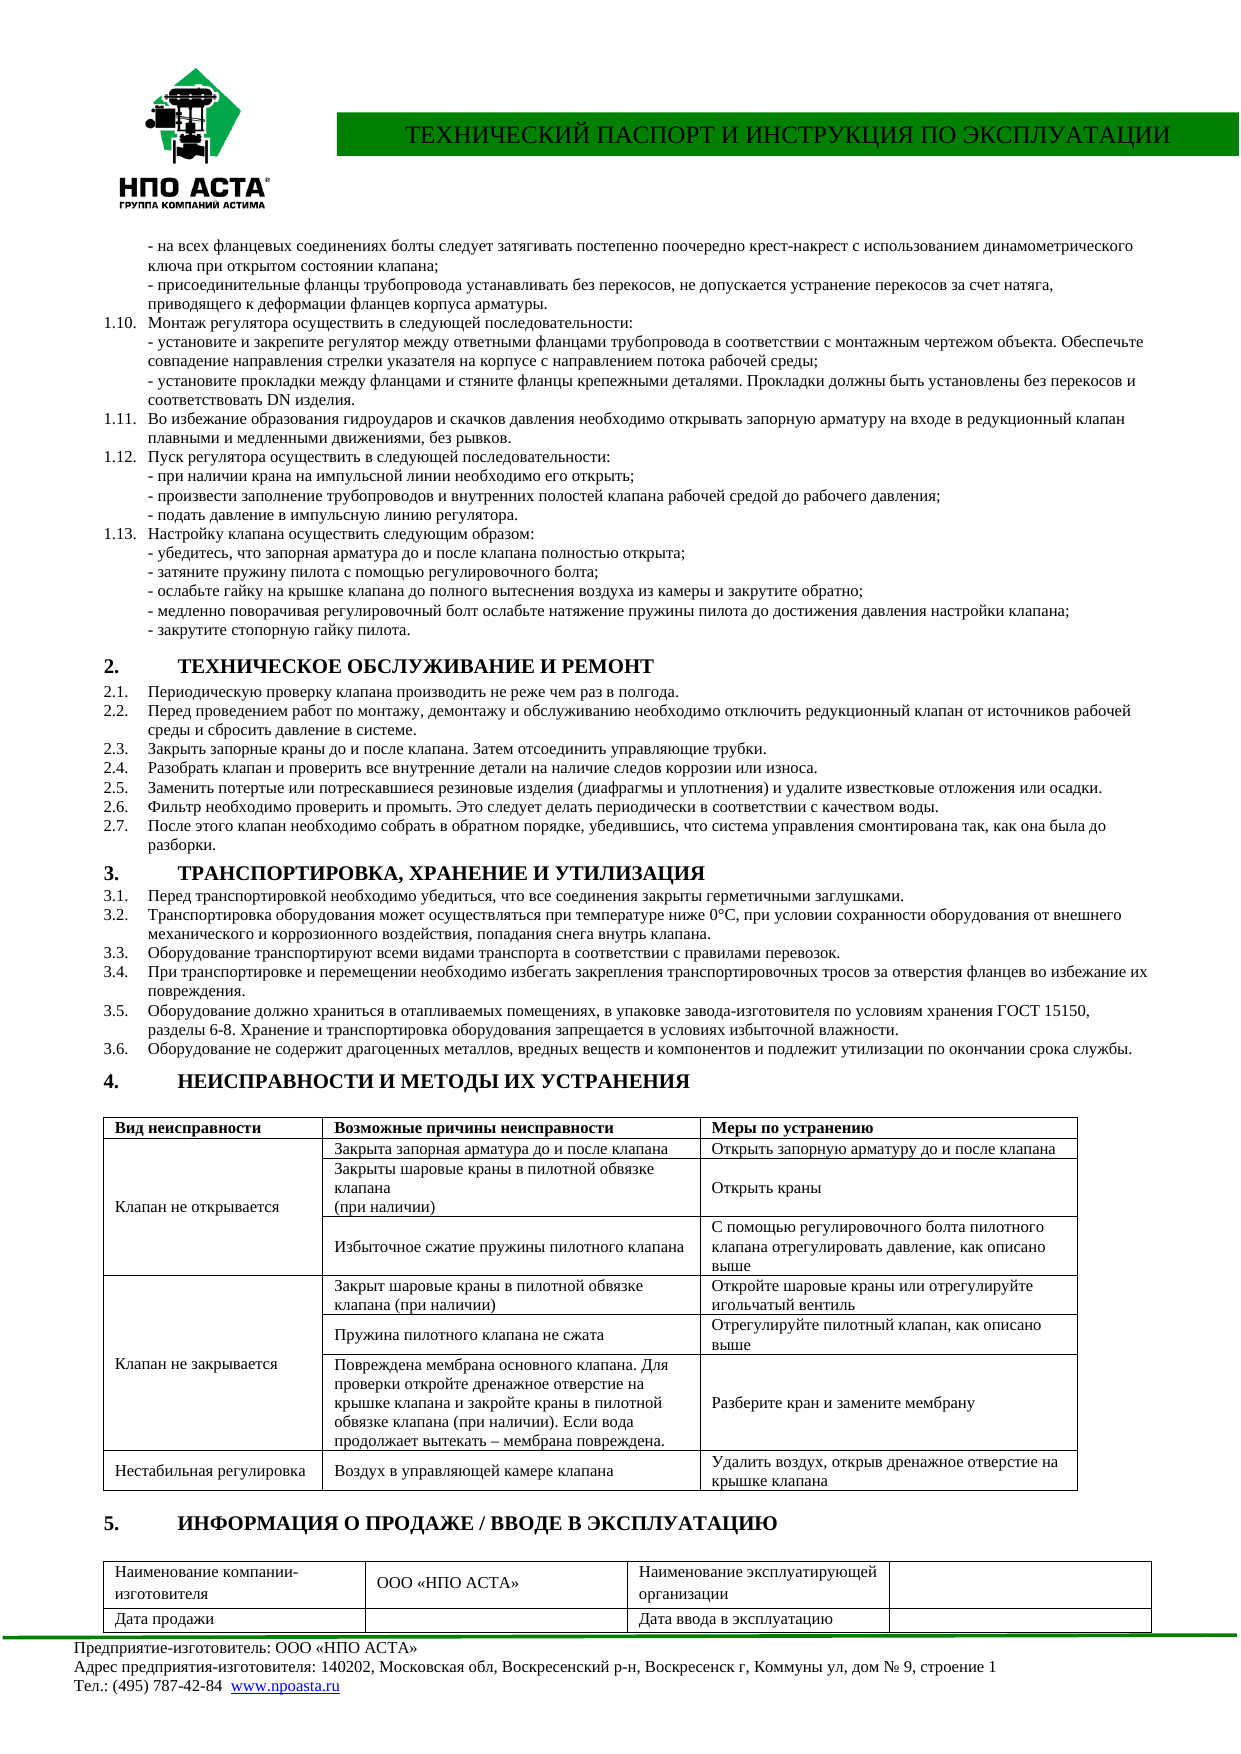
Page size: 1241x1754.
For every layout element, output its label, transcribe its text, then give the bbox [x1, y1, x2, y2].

list ТРАНСПОРТИРОВКА, ХРАНЕНИЕ И УТИЛИЗАЦИЯ [103, 861, 1152, 885]
list Транспортировка оборудования может осуществляться при температуре ниже 0°С, при условии сохранности оборудования от внешнего механического и коррозионного воздействия, попадания снега внутрь клапана. [103, 904, 1152, 943]
table_cell Дата продажи [104, 1609, 365, 1632]
table_header Наименование эксплуатирующей организации [628, 1562, 889, 1608]
table_cell Откройте шаровые краны или отрегулируйте игольчатый вентиль [701, 1276, 1077, 1314]
list ИНФОРМАЦИЯ О ПРОДАЖЕ / ВВОДЕ В ЭКСПЛУАТАЦИЮ [103, 1507, 1152, 1536]
table_cell С помощью регулировочного болта пилотного клапана отрегулировать давление, как описано выше [701, 1217, 1077, 1275]
table_cell Дата ввода в эксплуатацию [628, 1609, 889, 1632]
list Фильтр необходимо проверить и промыть. Это следует делать периодически в соответствии с качеством воды. [103, 797, 1152, 816]
list - установите прокладки между фланцами и стяните фланцы крепежными деталями. Прокладки должны быть установлены без перекосов и соответствовать DN изделия. [148, 370, 1152, 409]
list Разобрать клапан и проверить все внутренние детали на наличие следов коррозии или износа. [103, 758, 1152, 777]
table_cell Избыточное сжатие пружины пилотного клапана [323, 1217, 700, 1275]
table_cell Открыть запорную арматуру до и после клапана [701, 1139, 1077, 1158]
list - закрутите стопорную гайку пилота. [148, 619, 1152, 639]
table_cell Повреждена мембрана основного клапана. Для проверки откройте дренажное отверстие на крышке клапана и закройте краны в пилотной обвязке клапана (при наличии). Если вода продолжает вытекать – мембрана повреждена. [323, 1355, 700, 1450]
list НЕИСПРАВНОСТИ И МЕТОДЫ ИХ УСТРАНЕНИЯ [103, 1069, 1152, 1093]
list - произвести заполнение трубопроводов и внутренних полостей клапана рабочей средой до рабочего давления; [148, 485, 1152, 504]
table_header [890, 1562, 1151, 1608]
table_cell Клапан не открывается [104, 1139, 322, 1275]
table_cell Отрегулируйте пилотный клапан, как описано выше [701, 1315, 1077, 1353]
list Монтаж регулятора осуществить в следующей последовательности: [103, 313, 1152, 332]
list - при наличии крана на импульсной линии необходимо его открыть; [148, 466, 1152, 485]
table_cell Нестабильная регулировка [104, 1451, 322, 1490]
list Периодическую проверку клапана производить не реже чем раз в полгода. [103, 682, 1152, 701]
list Оборудование транспортируют всеми видами транспорта в соответствии с правилами перевозок. [103, 943, 1152, 962]
list Оборудование должно храниться в отапливаемых помещениях, в упаковке завода-изготовителя по условиям хранения ГОСТ 15150, разделы 6-8. Хранение и транспортировка оборудования запрещается в условиях избыточной влажности. [103, 1000, 1152, 1039]
table_cell Клапан не закрывается [104, 1276, 322, 1450]
table_cell Пружина пилотного клапана не сжата [323, 1315, 700, 1353]
table_cell Закрыт шаровые краны в пилотной обвязке клапана (при наличии) [323, 1276, 700, 1314]
list После этого клапан необходимо собрать в обратном порядке, убедившись, что система управления смонтирована так, как она была до разборки. [103, 816, 1152, 854]
list - медленно поворачивая регулировочный болт ослабьте натяжение пружины пилота до достижения давления настройки клапана; [148, 600, 1152, 619]
table_cell [890, 1609, 1151, 1632]
table_header ООО «НПО АСТА» [366, 1562, 627, 1608]
table_cell [366, 1609, 627, 1632]
list Закрыть запорные краны до и после клапана. Затем отсоединить управляющие трубки. [103, 739, 1152, 758]
list - затяните пружину пилота с помощью регулировочного болта; [148, 562, 1152, 581]
table_cell Открыть краны [701, 1159, 1077, 1216]
list Перед транспортировкой необходимо убедиться, что все соединения закрыты герметичными заглушками. [103, 885, 1152, 904]
table_header Вид неисправности [104, 1118, 322, 1137]
list При транспортировке и перемещении необходимо избегать закрепления транспортировочных тросов за отверстия фланцев во избежание их повреждения. [103, 962, 1152, 1000]
table_header Меры по устранению [701, 1118, 1077, 1137]
table_cell Закрыта запорная арматура до и после клапана [323, 1139, 700, 1158]
table_header Возможные причины неисправности [323, 1118, 700, 1137]
list Заменить потертые или потрескавшиеся резиновые изделия (диафрагмы и уплотнения) и удалите известковые отложения или осадки. [103, 777, 1152, 797]
table_cell Разберите кран и замените мембрану [701, 1355, 1077, 1450]
list - ослабьте гайку на крышке клапана до полного вытеснения воздуха из камеры и закрутите обратно; [148, 581, 1152, 600]
list Оборудование не содержит драгоценных металлов, вредных веществ и компонентов и подлежит утилизации по окончании срока службы. [103, 1039, 1152, 1058]
list Перед проведением работ по монтажу, демонтажу и обслуживанию необходимо отключить редукционный клапан от источников рабочей среды и сбросить давление в системе. [103, 701, 1152, 739]
list - подать давление в импульсную линию регулятора. [148, 504, 1152, 524]
list Настройку клапана осуществить следующим образом: [103, 524, 1152, 543]
list Пуск регулятора осуществить в следующей последовательности: [103, 447, 1152, 466]
table_cell Закрыты шаровые краны в пилотной обвязке клапана (при наличии) [323, 1159, 700, 1216]
table_header Наименование компании-изготовителя [104, 1562, 365, 1608]
picture [108, 62, 277, 215]
table_cell Воздух в управляющей камере клапана [323, 1451, 700, 1490]
list - присоединительные фланцы трубопровода устанавливать без перекосов, не допускается устранение перекосов за счет натяга, приводящего к деформации фланцев корпуса арматуры. [148, 274, 1152, 313]
table_cell Удалить воздух, открыв дренажное отверстие на крышке клапана [701, 1451, 1077, 1490]
list - установите и закрепите регулятор между ответными фланцами трубопровода в соответствии с монтажным чертежом объекта. Обеспечьте совпадение направления стрелки указателя на корпусе с направлением потока рабочей среды; [148, 332, 1152, 370]
list ТЕХНИЧЕСКОЕ ОБСЛУЖИВАНИЕ И РЕМОНТ [103, 654, 1152, 678]
list Во избежание образования гидроударов и скачков давления необходимо открывать запорную арматуру на входе в редукционный клапан плавными и медленными движениями, без рывков. [103, 409, 1152, 447]
list - на всех фланцевых соединениях болты следует затягивать постепенно поочередно крест-накрест с использованием динамометрического ключа при открытом состоянии клапана; [148, 236, 1152, 274]
list - убедитесь, что запорная арматура до и после клапана полностью открыта; [148, 543, 1152, 562]
